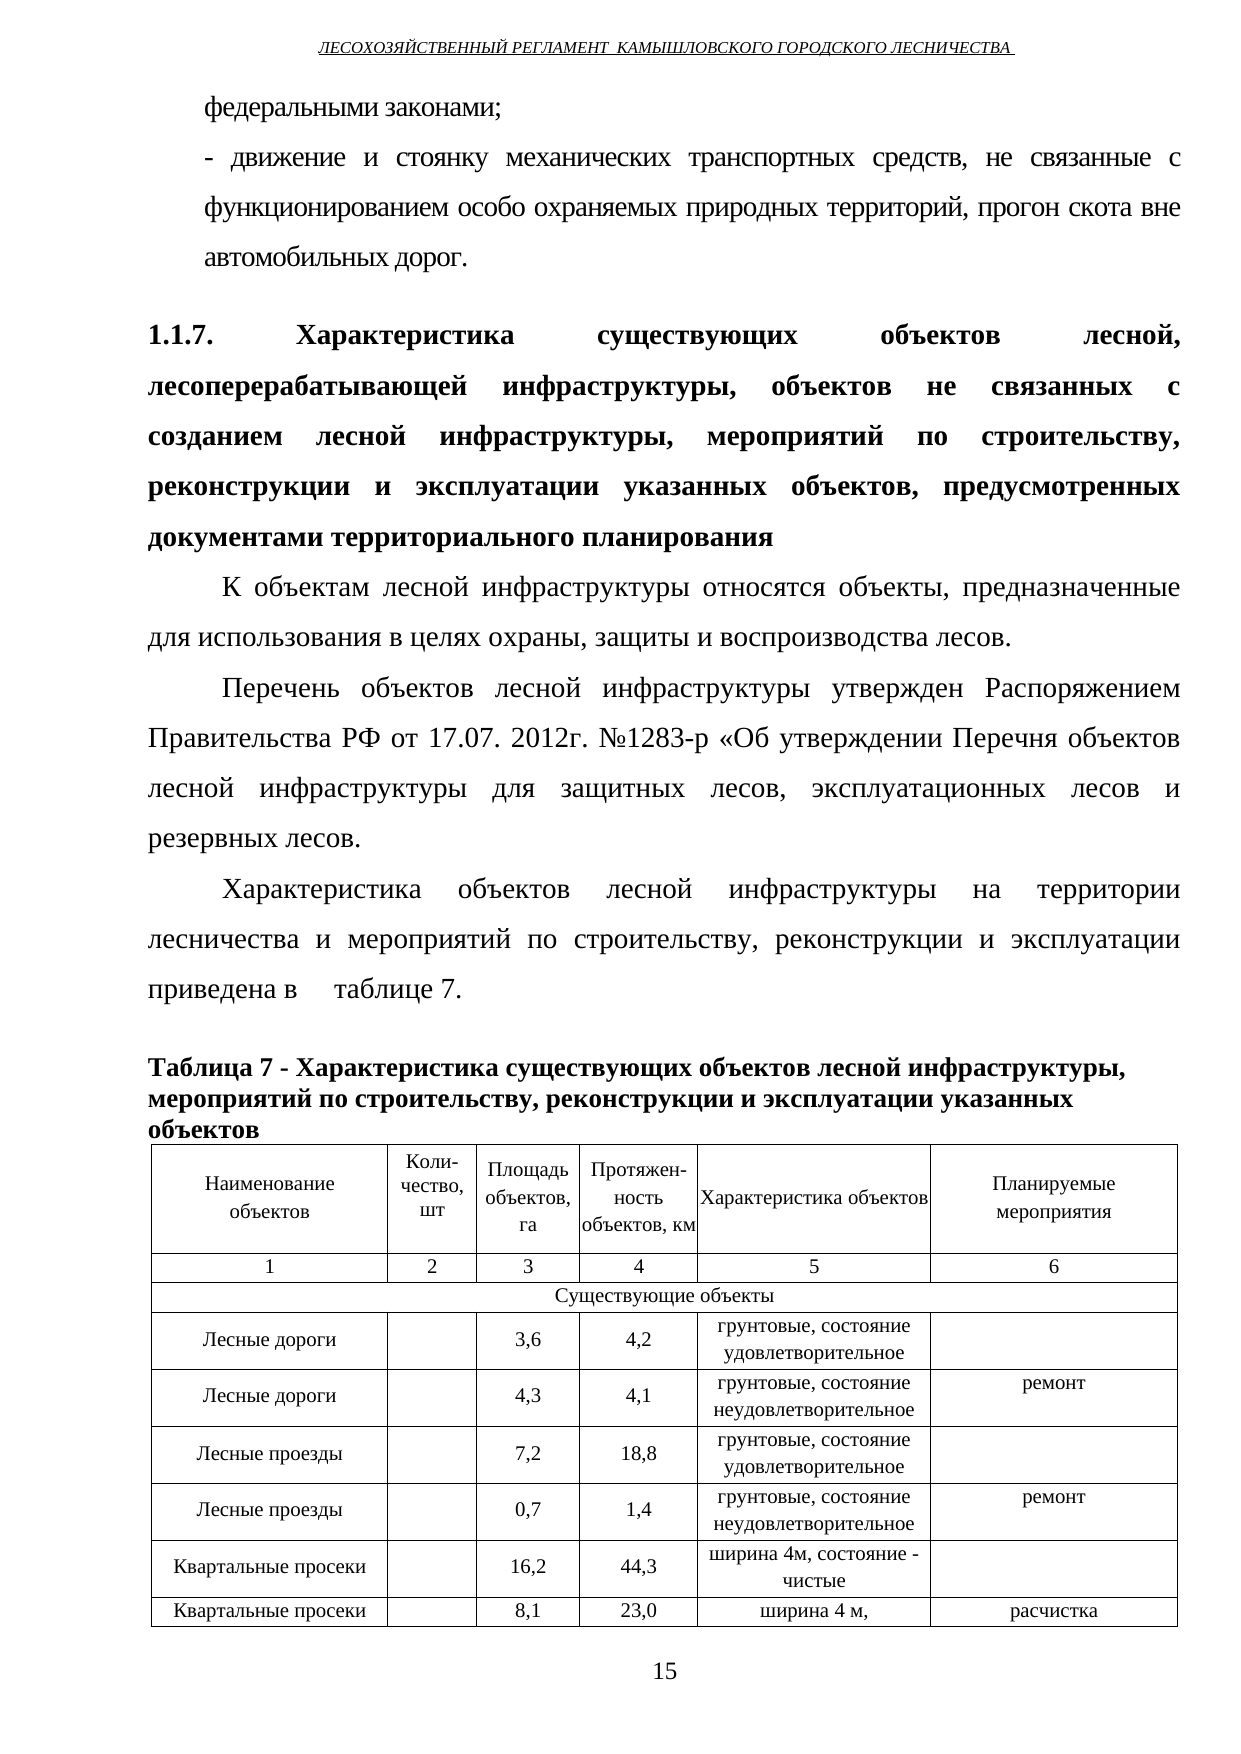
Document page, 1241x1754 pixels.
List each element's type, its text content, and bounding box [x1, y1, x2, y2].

table_cell 4 [580, 1254, 697, 1282]
table_cell [388, 1370, 476, 1426]
table_cell 1,4 [580, 1484, 697, 1539]
table_cell [388, 1598, 476, 1626]
table_cell 6 [931, 1254, 1177, 1282]
table_header Протяжен-ность объектов, км [580, 1145, 697, 1253]
table_cell 23,0 [580, 1598, 697, 1626]
table_cell грунтовые, состояние удовлетворительное [698, 1427, 930, 1483]
table_cell ширина 4 м, состояние -заросшие [698, 1598, 930, 1626]
table_header Наименование объектов [152, 1145, 387, 1253]
table_header Характеристика объектов [698, 1145, 930, 1253]
table_cell Существующие объекты [152, 1283, 1177, 1312]
table_cell [931, 1427, 1177, 1483]
table_cell 4,1 [580, 1370, 697, 1426]
table_cell [388, 1541, 476, 1597]
table_cell ремонт [931, 1484, 1177, 1539]
table_cell Лесные проезды [152, 1484, 387, 1539]
table_cell ремонт [931, 1370, 1177, 1426]
text К объектам лесной инфраструктуры относятся объекты, предназначенные для использования в целях охраны, защиты и воспроизводства лесов. [148, 569, 1181, 653]
table_cell 5 [698, 1254, 930, 1282]
table_header Планируемые мероприятия [931, 1145, 1177, 1253]
table_cell [931, 1313, 1177, 1369]
table_cell 4,3 [477, 1370, 579, 1426]
table_cell Лесные дороги [152, 1313, 387, 1369]
table_header Площадь объектов, га [477, 1145, 579, 1253]
table_cell 3 [477, 1254, 579, 1282]
table_cell Лесные проезды [152, 1427, 387, 1483]
table_cell 44,3 [580, 1541, 697, 1597]
table_cell [388, 1427, 476, 1483]
text - движение и стоянку механических транспортных средств, не связанные с функционированием особо охраняемых природных территорий, прогон скота вне автомобильных дорог. [204, 139, 1182, 273]
table_cell [388, 1313, 476, 1369]
table_cell Лесные дороги [152, 1370, 387, 1426]
table_cell [931, 1541, 1177, 1597]
table_cell грунтовые, состояние неудовлетворительное [698, 1370, 930, 1426]
table_cell 18,8 [580, 1427, 697, 1483]
table_header Коли-чество, шт [388, 1145, 476, 1253]
table_cell ширина 4м, состояние - чистые [698, 1541, 930, 1597]
table_cell 8,1 [477, 1598, 579, 1626]
text 1.1.7. Характеристика существующих объектов лесной, лесоперерабатывающей инфраструктуры, объектов не связанных с созданием лесной инфраструктуры, мероприятий по строительству, реконструкции и эксплуатации указанных объектов, предусмотренных документами территориального планирования [148, 317, 1181, 552]
table_cell 0,7 [477, 1484, 579, 1539]
table_cell грунтовые, состояние неудовлетворительное [698, 1484, 930, 1539]
table_cell Квартальные просеки [152, 1598, 387, 1626]
text Перечень объектов лесной инфраструктуры утвержден Распоряжением Правительства РФ от 17.07. 2012г. №1283-р «Об утверждении Перечня объектов лесной инфраструктуры для защитных лесов, эксплуатационных лесов и резервных лесов. [148, 670, 1181, 854]
text Характеристика объектов лесной инфраструктуры на территории лесничества и мероприятий по строительству, реконструкции и эксплуатации приведена в таблице 7. [148, 871, 1181, 1005]
table_cell грунтовые, состояние удовлетворительное [698, 1313, 930, 1369]
table_cell 2 [388, 1254, 476, 1282]
table_cell 7,2 [477, 1427, 579, 1483]
table_cell 1 [152, 1254, 387, 1282]
table_cell Квартальные просеки [152, 1541, 387, 1597]
text Таблица 7 - Характеристика существующих объектов лесной инфраструктуры, мероприятий по строительству, реконструкции и эксплуатации указанных объектов [148, 1051, 1181, 1144]
table_cell 3,6 [477, 1313, 579, 1369]
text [204, 89, 1182, 122]
table_cell расчистка [931, 1598, 1177, 1626]
table_cell 16,2 [477, 1541, 579, 1597]
table_cell 4,2 [580, 1313, 697, 1369]
table_cell [388, 1484, 476, 1539]
